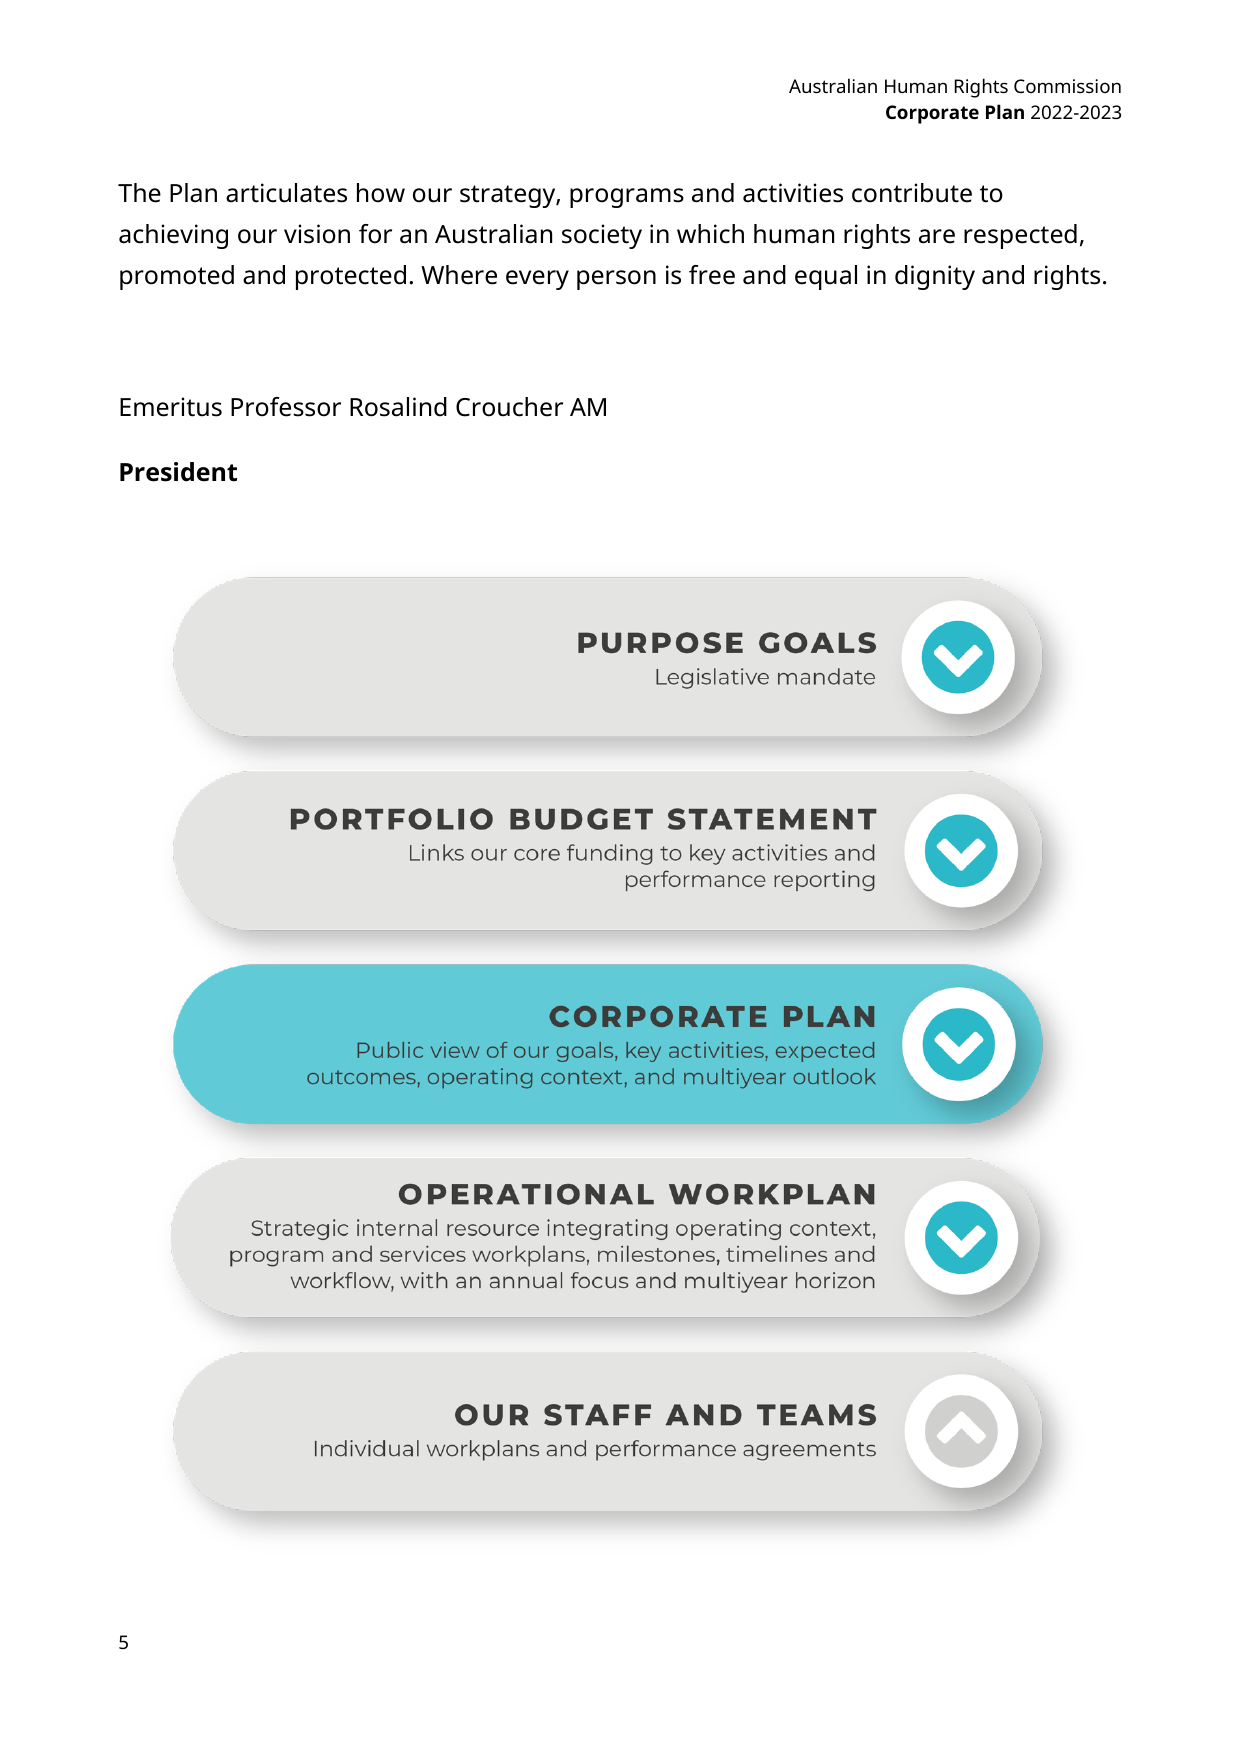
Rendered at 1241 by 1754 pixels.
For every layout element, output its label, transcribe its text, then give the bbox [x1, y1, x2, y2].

text President [118, 455, 1122, 489]
picture [133, 555, 1107, 1561]
text Emeritus Professor Rosalind Croucher AM [118, 389, 1122, 423]
text The Plan articulates how our strategy, programs and activities contribute to achieving our vision for an Australian society in which human rights are respected, promoted and protected. Where every person is free and equal in dignity and rights. [118, 176, 1122, 292]
